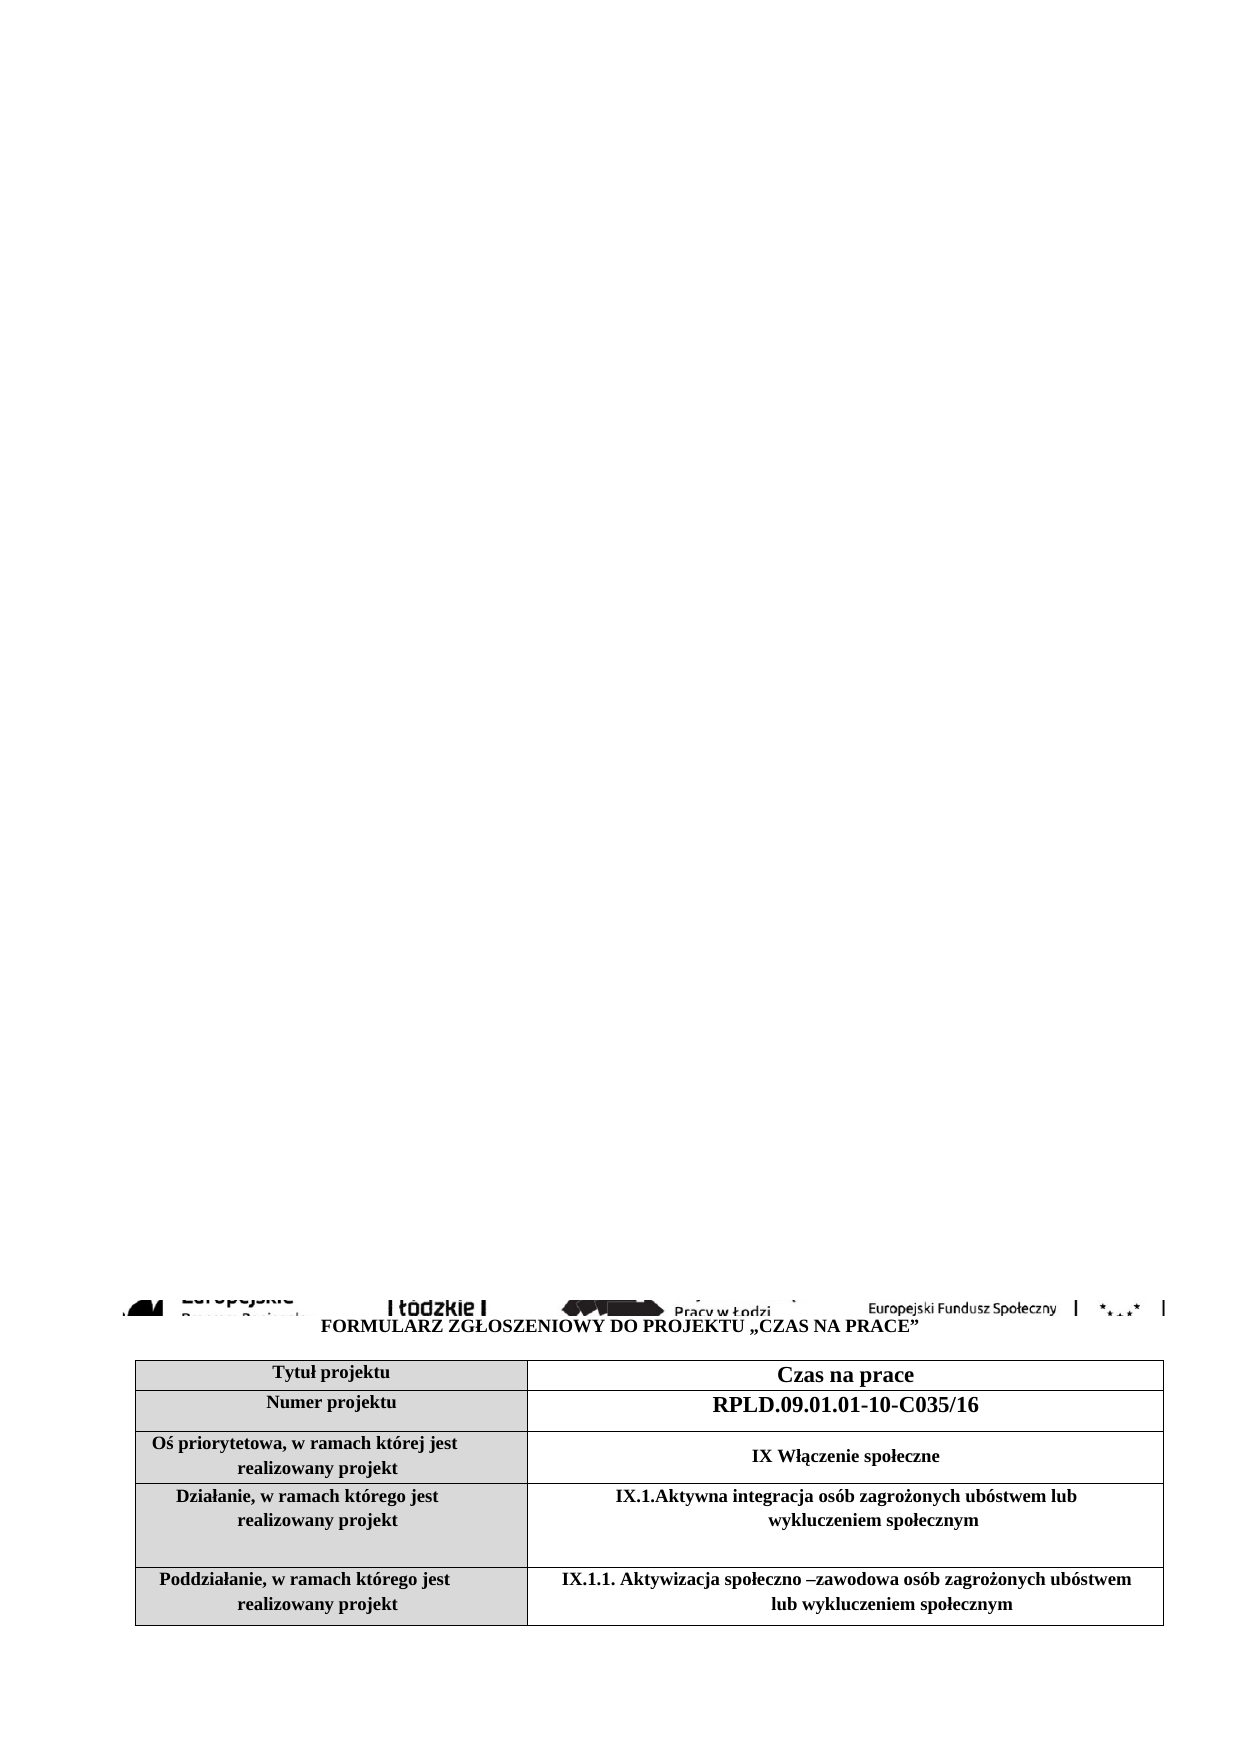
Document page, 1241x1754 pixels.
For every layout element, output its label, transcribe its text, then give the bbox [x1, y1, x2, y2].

picture [122, 1300, 1171, 1316]
table_cell Poddziałanie, w ramach którego jest realizowany projekt [136, 1568, 527, 1625]
table_cell RPLD.09.01.01-10-C035/16 [528, 1391, 1163, 1431]
table_cell IX Włączenie społeczne [528, 1432, 1163, 1483]
table_cell Numer projektu [136, 1391, 527, 1431]
table_cell IX.1.Aktywna integracja osób zagrożonych ubóstwem lub wykluczeniem społecznym [528, 1484, 1163, 1567]
table_cell IX.1.1. Aktywizacja społeczno –zawodowa osób zagrożonych ubóstwem lub wykluczeniem społecznym [528, 1568, 1163, 1625]
table_cell Oś priorytetowa, w ramach której jest realizowany projekt [136, 1432, 527, 1483]
subtitle FORMULARZ ZGŁOSZENIOWY DO PROJEKTU „CZAS NA PRACE” [307, 1316, 933, 1337]
table_header Czas na prace [528, 1361, 1163, 1390]
table_cell Działanie, w ramach którego jest realizowany projekt [136, 1484, 527, 1567]
table_header Tytuł projektu [136, 1361, 527, 1390]
